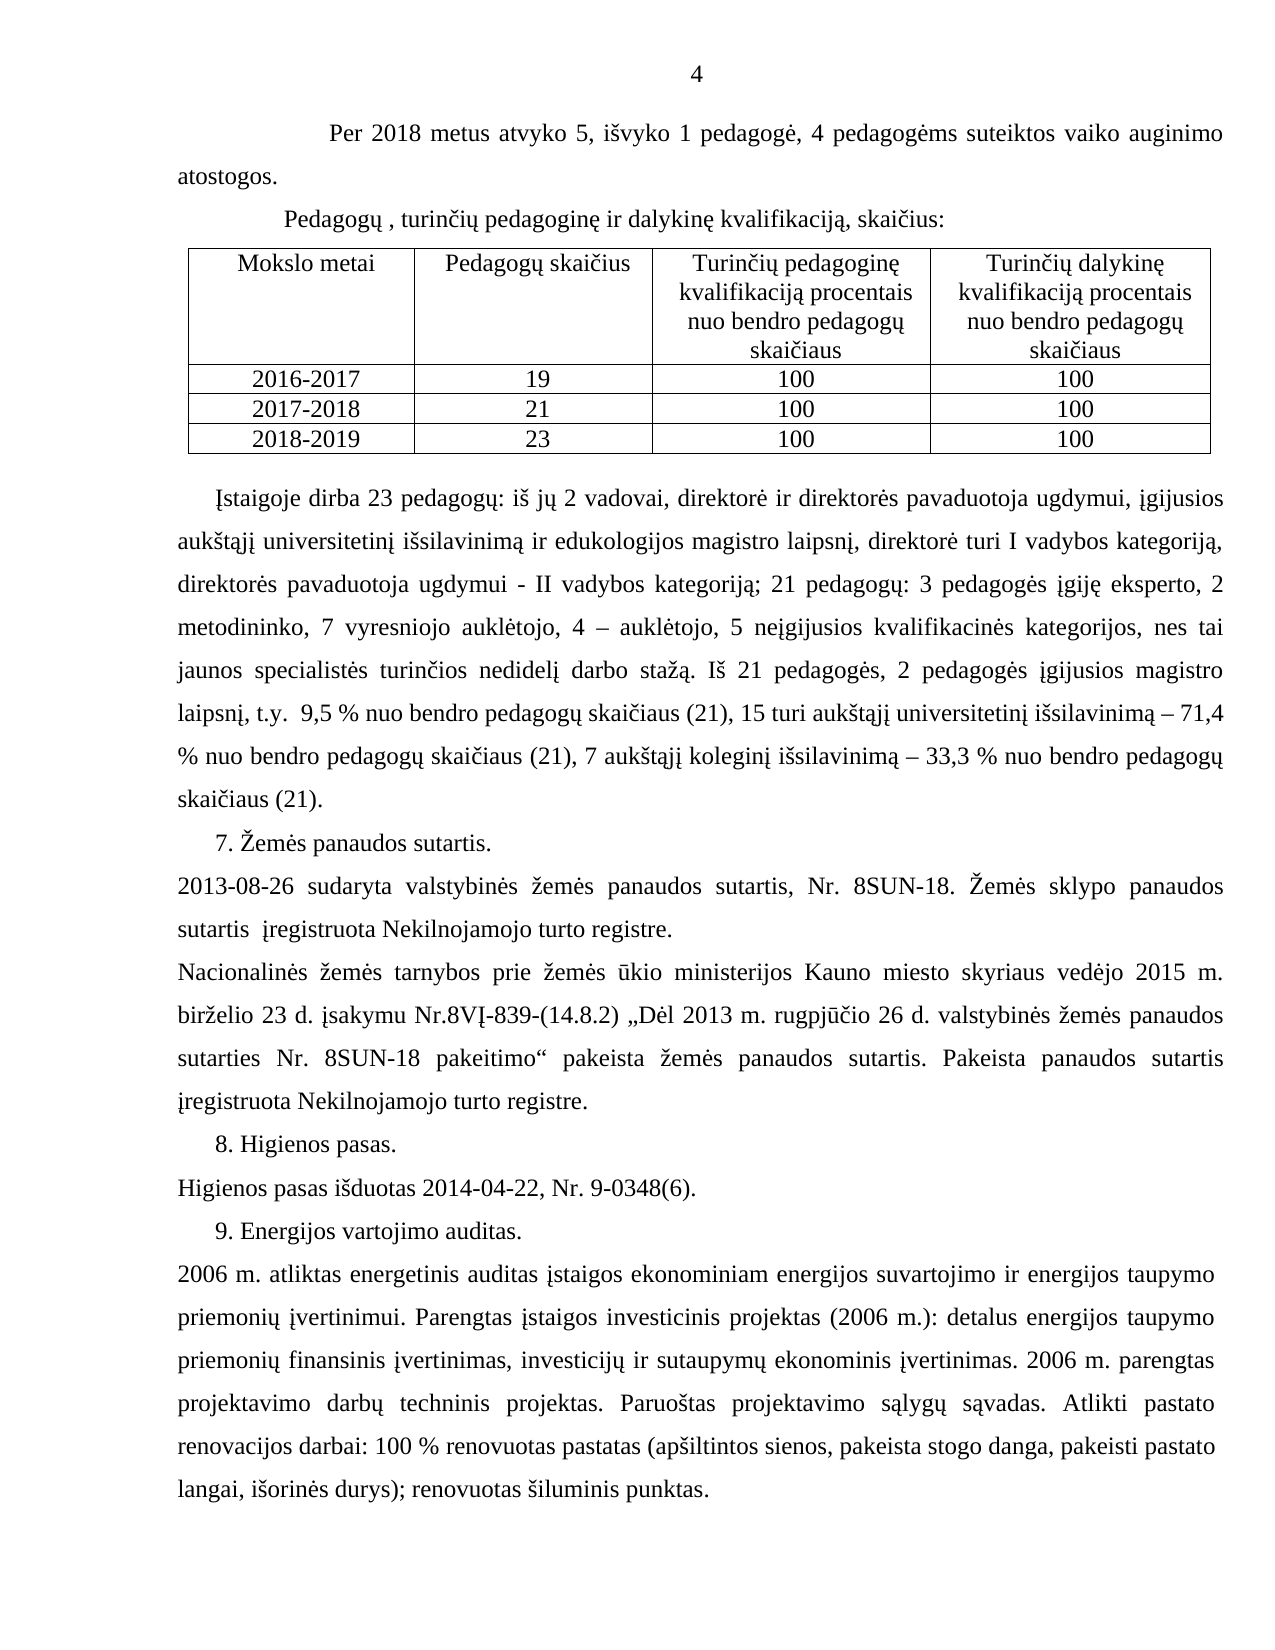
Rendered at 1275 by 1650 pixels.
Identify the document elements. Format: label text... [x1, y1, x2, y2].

text Per 2018 metus atvyko 5, išvyko 1 pedagogė, 4 pedagogėms suteiktos vaiko auginimo atostogos. [177, 118, 1224, 190]
table_cell 100 [653, 424, 930, 453]
text Nacionalinės žemės tarnybos prie žemės ūkio ministerijos Kauno miesto skyriaus vedėjo 2015 m. birželio 23 d. įsakymu Nr.8VĮ-839-(14.8.2) „Dėl 2013 m. rugpjūčio 26 d. valstybinės žemės panaudos sutarties Nr. 8SUN-18 pakeitimo“ pakeista žemės panaudos sutartis. Pakeista panaudos sutartis įregistruota Nekilnojamojo turto registre. [177, 957, 1224, 1115]
table_cell 19 [415, 365, 652, 393]
table_header Pedagogų skaičius [415, 249, 652, 363]
table_cell 100 [653, 365, 930, 393]
list 9. Energijos vartojimo auditas. [215, 1216, 1216, 1244]
table_cell 2017-2018 [189, 394, 414, 423]
table_cell 2018-2019 [189, 424, 414, 453]
table_header Turinčių pedagoginę kvalifikaciją procentais nuo bendro pedagogų skaičiaus [653, 249, 930, 363]
text Pedagogų , turinčių pedagoginę ir dalykinę kvalifikaciją, skaičius: [177, 204, 1224, 233]
table_cell 23 [415, 424, 652, 453]
table_header Turinčių dalykinę kvalifikaciją procentais nuo bendro pedagogų skaičiaus [931, 249, 1210, 363]
table_cell 2016-2017 [189, 365, 414, 393]
text Įstaigoje dirba 23 pedagogų: iš jų 2 vadovai, direktorė ir direktorės pavaduotoja ugdymui, įgijusios aukštąjį universitetinį išsilavinimą ir edukologijos magistro laipsnį, direktorė turi I vadybos kategoriją, direktorės pavaduotoja ugdymui - II vadybos kategoriją; 21 pedagogų: 3 pedagogės įgiję eksperto, 2 metodininko, 7 vyresniojo auklėtojo, 4 – auklėtojo, 5 neįgijusios kvalifikacinės kategorijos, nes tai jaunos specialistės turinčios nedidelį darbo stažą. Iš 21 pedagogės, 2 pedagogės įgijusios magistro laipsnį, t.y. 9,5 % nuo bendro pedagogų skaičiaus (21), 15 turi aukštąjį universitetinį išsilavinimą – 71,4 % nuo bendro pedagogų skaičiaus (21), 7 aukštąjį koleginį išsilavinimą – 33,3 % nuo bendro pedagogų skaičiaus (21). [177, 483, 1224, 813]
table_header Mokslo metai [189, 249, 414, 363]
table_cell 100 [931, 365, 1210, 393]
text Higienos pasas išduotas 2014-04-22, Nr. 9-0348(6). [177, 1173, 1216, 1201]
table_cell 100 [931, 424, 1210, 453]
list 7. Žemės panaudos sutartis. [215, 828, 1224, 856]
text 2006 m. atliktas energetinis auditas įstaigos ekonominiam energijos suvartojimo ir energijos taupymo priemonių įvertinimui. Parengtas įstaigos investicinis projektas (2006 m.): detalus energijos taupymo priemonių finansinis įvertinimas, investicijų ir sutaupymų ekonominis įvertinimas. 2006 m. parengtas projektavimo darbų techninis projektas. Paruoštas projektavimo sąlygų sąvadas. Atlikti pastato renovacijos darbai: 100 % renovuotas pastatas (apšiltintos sienos, pakeista stogo danga, pakeisti pastato langai, išorinės durys); renovuotas šiluminis punktas. [177, 1259, 1216, 1503]
table_cell 100 [653, 394, 930, 423]
table_cell 100 [931, 394, 1210, 423]
table_cell 21 [415, 394, 652, 423]
list 8. Higienos pasas. [215, 1129, 1216, 1158]
text 2013-08-26 sudaryta valstybinės žemės panaudos sutartis, Nr. 8SUN-18. Žemės sklypo panaudos sutartis įregistruota Nekilnojamojo turto registre. [177, 871, 1224, 943]
